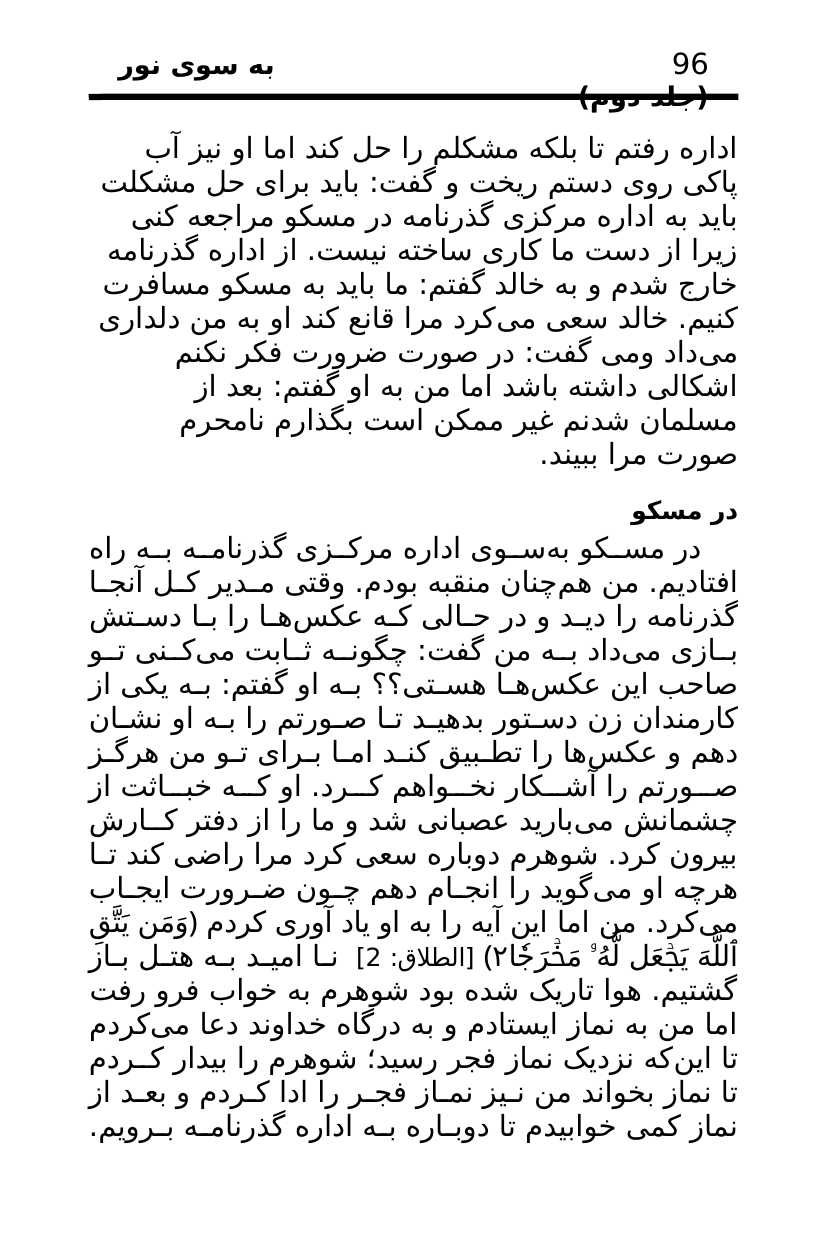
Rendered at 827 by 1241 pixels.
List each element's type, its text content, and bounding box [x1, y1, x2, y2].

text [89, 132, 738, 471]
text در مسکو [89, 496, 738, 525]
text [89, 532, 738, 1143]
